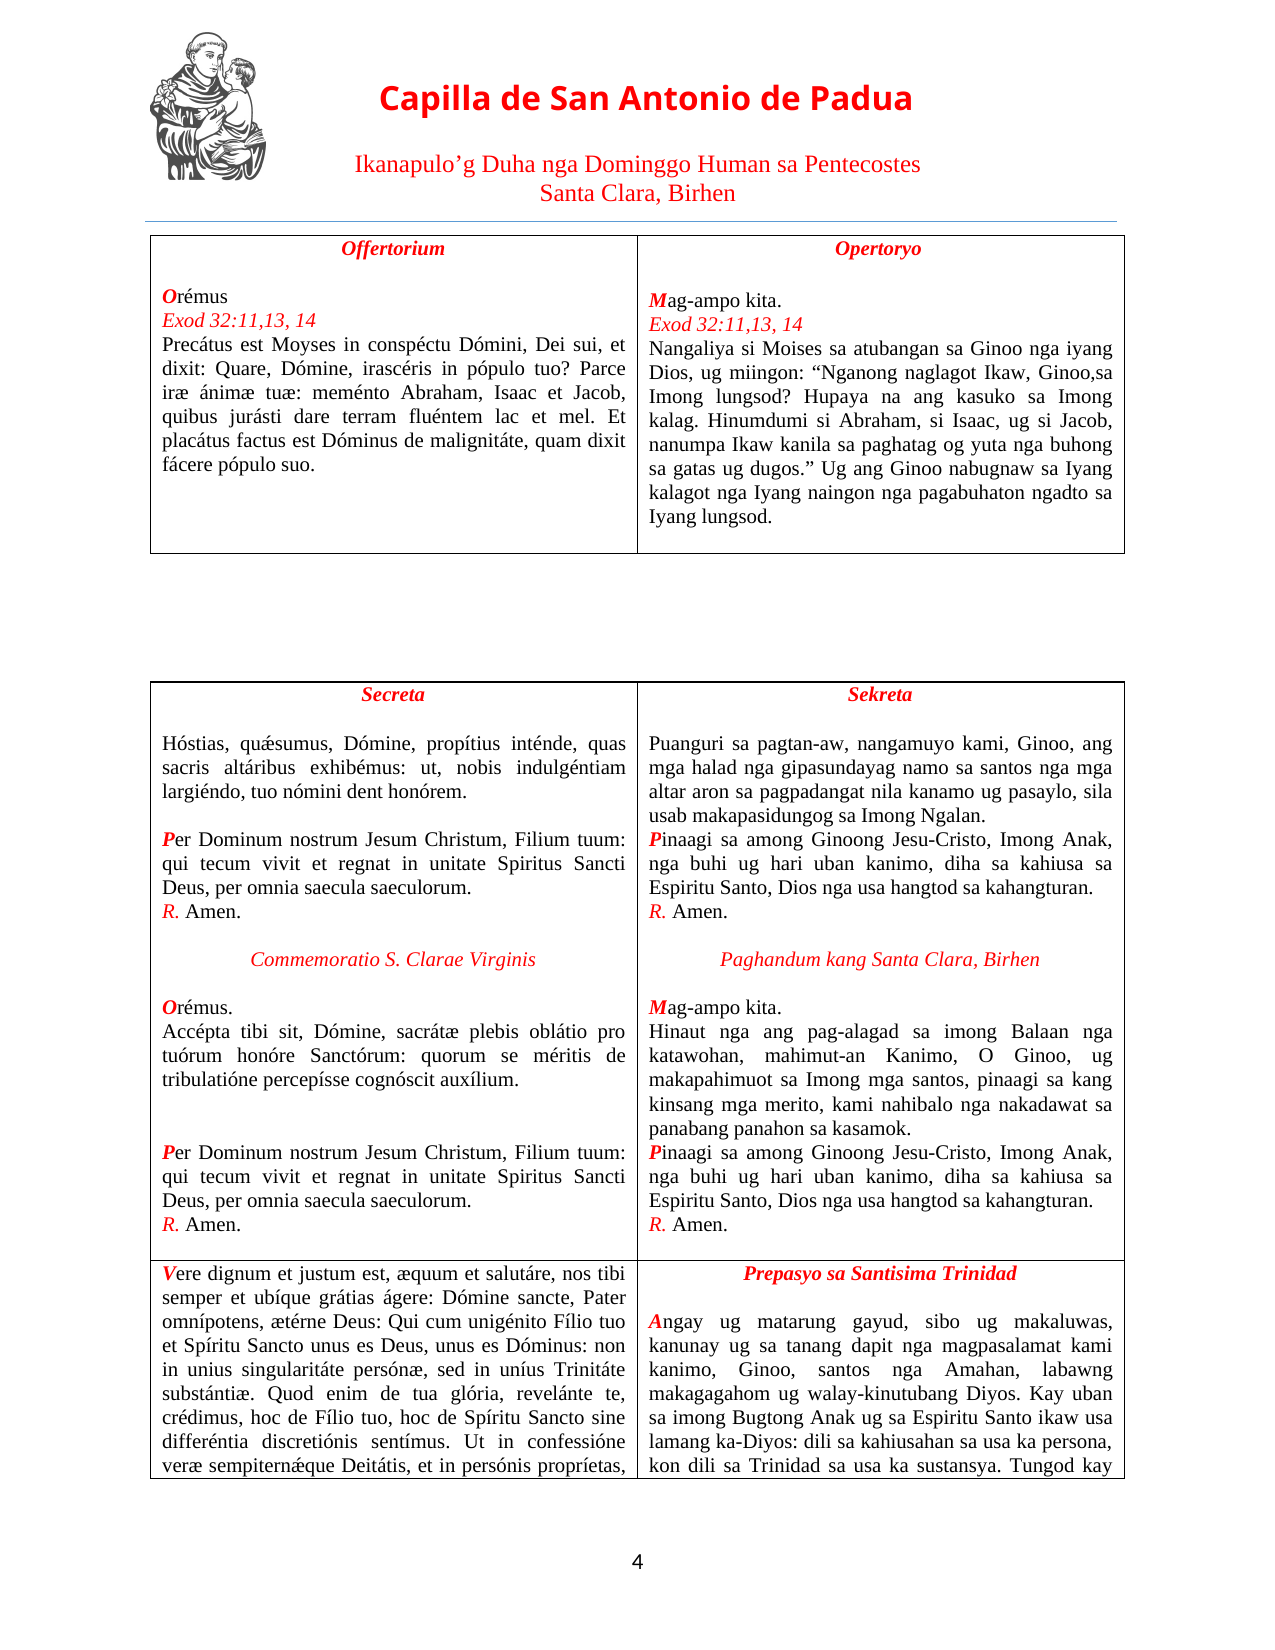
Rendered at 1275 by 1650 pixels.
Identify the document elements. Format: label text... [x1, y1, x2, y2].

table_header Offertorium Orémus Exod 32:11,13, 14 Precátus est Moyses in conspéctu Dómini, Dei sui, et dixit: Quare, Dómine, irascéris in pópulo tuo? Parce iræ ánimæ tuæ: meménto Abraham, Isaac et Jacob, quibus jurásti dare terram fluéntem lac et mel. Et placátus factus est Dóminus de malignitáte, quam dixit fácere pópulo suo. [151, 236, 637, 552]
picture [150, 22, 272, 189]
table_header Sekreta Puanguri sa pagtan-aw, nangamuyo kami, Ginoo, ang mga halad nga gipasundayag namo sa santos nga mga altar aron sa pagpadangat nila kanamo ug pasaylo, sila usab makapasidungog sa Imong Ngalan. Pinaagi sa among Ginoong Jesu-Cristo, Imong Anak, nga buhi ug hari uban kanimo, diha sa kahiusa sa Espiritu Santo, Dios nga usa hangtod sa kahangturan. R. Amen. Paghandum kang Santa Clara, Birhen Mag-ampo kita. Hinaut nga ang pag-alagad sa imong Balaan nga katawohan, mahimut-an Kanimo, O Ginoo, ug makapahimuot sa Imong mga santos, pinaagi sa kang kinsang mga merito, kami nahibalo nga nakadawat sa panabang panahon sa kasamok. Pinaagi sa among Ginoong Jesu-Cristo, Imong Anak, nga buhi ug hari uban kanimo, diha sa kahiusa sa Espiritu Santo, Dios nga usa hangtod sa kahangturan. R. Amen. [638, 683, 1124, 1260]
table_header Secreta Hóstias, quǽsumus, Dómine, propítius inténde, quas sacris altáribus exhibémus: ut, nobis indulgéntiam largiéndo, tuo nómini dent honórem. Per Dominum nostrum Jesum Christum, Filium tuum: qui tecum vivit et regnat in unitate Spiritus Sancti Deus, per omnia saecula saeculorum. R. Amen. Commemoratio S. Clarae Virginis Orémus. Accépta tibi sit, Dómine, sacrátæ plebis oblátio pro tuórum honóre Sanctórum: quorum se méritis de tribulatióne percepísse cognóscit auxílium. Per Dominum nostrum Jesum Christum, Filium tuum: qui tecum vivit et regnat in unitate Spiritus Sancti Deus, per omnia saecula saeculorum. R. Amen. [151, 683, 637, 1260]
table_header Opertoryo Mag-ampo kita. Exod 32:11,13, 14 Nangaliya si Moises sa atubangan sa Ginoo nga iyang Dios, ug miingon: “Nganong naglagot Ikaw, Ginoo,sa Imong lungsod? Hupaya na ang kasuko sa Imong kalag. Hinumdumi si Abraham, si Isaac, ug si Jacob, nanumpa Ikaw kanila sa paghatag og yuta nga buhong sa gatas ug dugos.” Ug ang Ginoo nabugnaw sa Iyang kalagot nga Iyang naingon nga pagabuhaton ngadto sa Iyang lungsod. [638, 236, 1124, 552]
